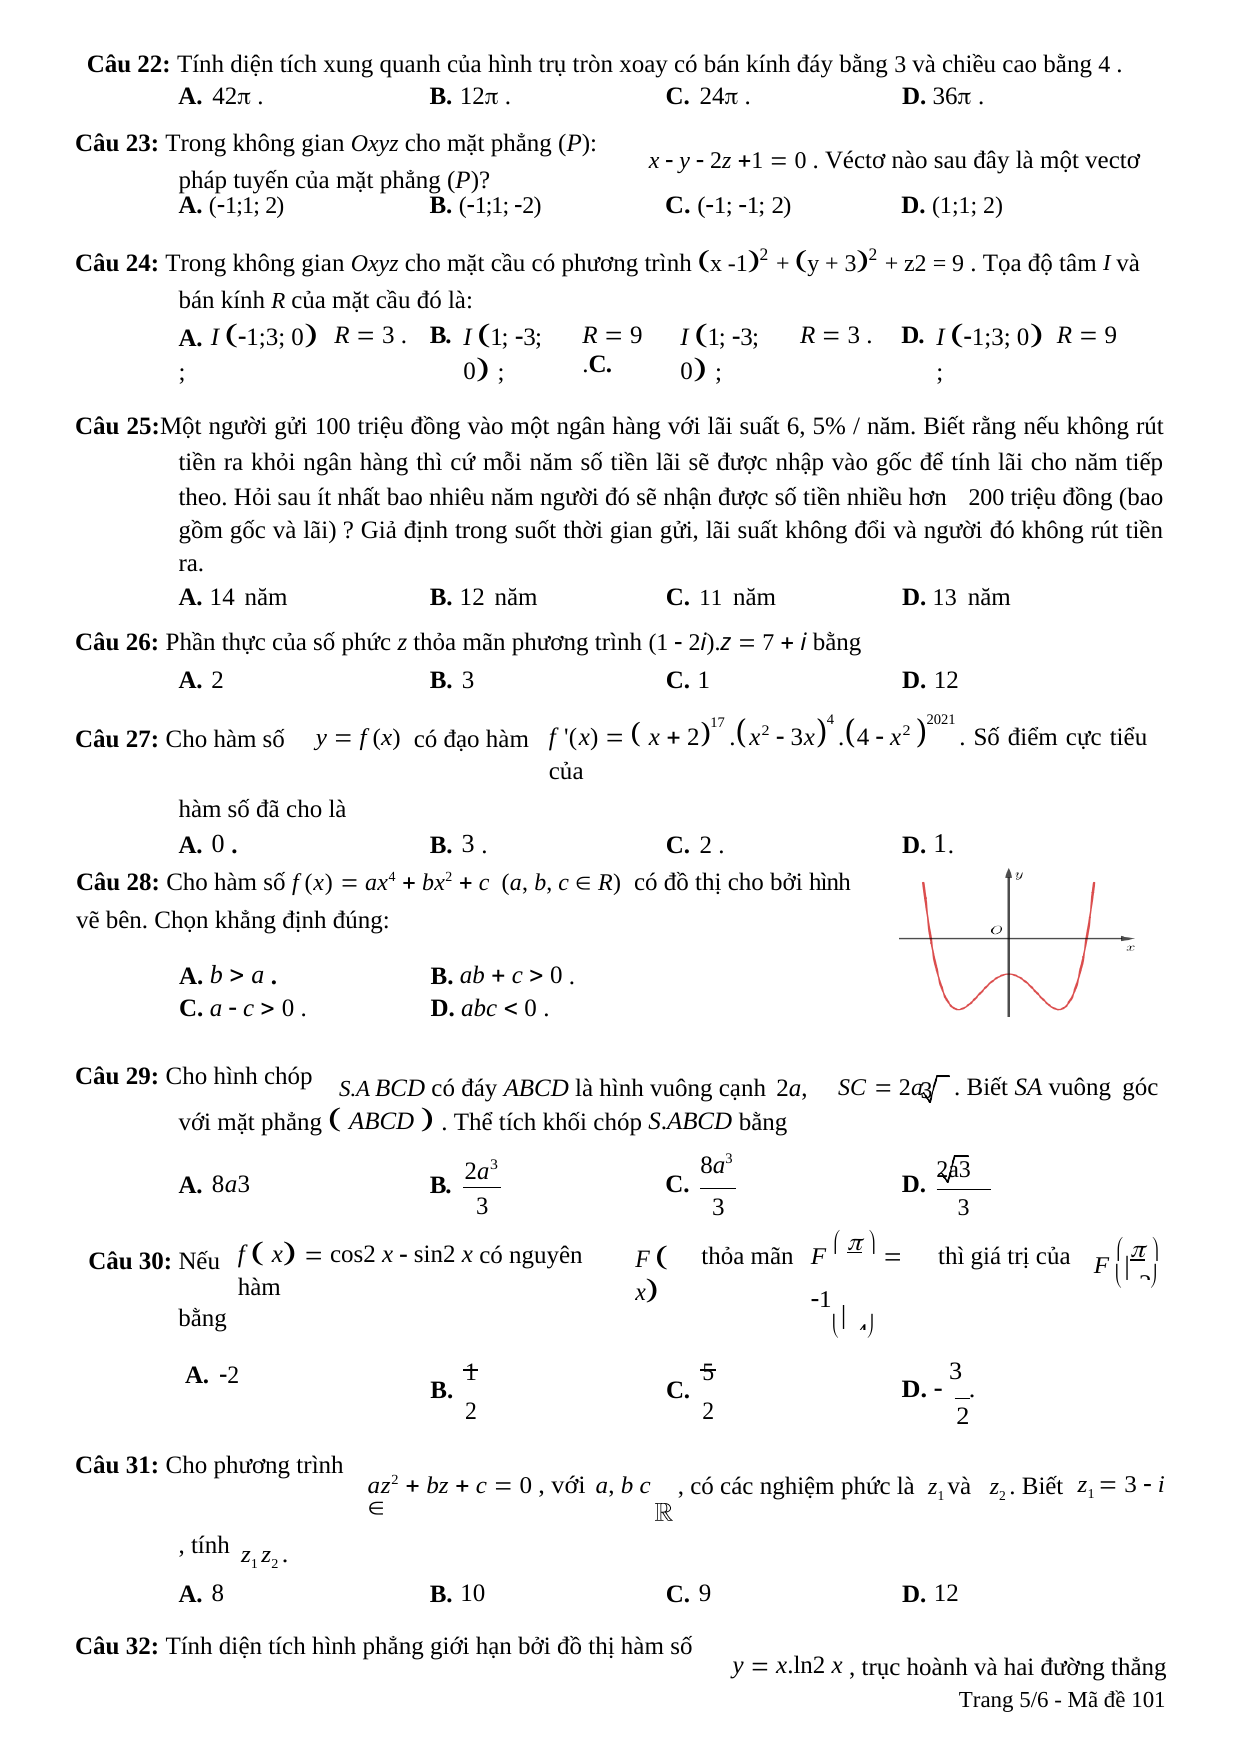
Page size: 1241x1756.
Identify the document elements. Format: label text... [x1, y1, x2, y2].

text Câu 23: Trong không gian Oxyz cho mặt phẳng (P): pháp tuyến của mặt phẳng (P)? [75, 128, 634, 194]
text f  x  cos2 x  sin2 x có nguyên hàm [238, 1239, 621, 1302]
text Câu 29: Cho hình chóp [75, 1061, 327, 1089]
text f '(x)   x  217 .x2  3x4 .4  x2 2021 . Số điểm cực tiểu của [548, 710, 1178, 784]
text z1  3  i [1077, 1470, 1178, 1501]
text R  9 [1057, 320, 1178, 349]
text   [1114, 1266, 1178, 1292]
text I 1; 3; 0 ; [680, 320, 789, 388]
list 1 2 [429, 1373, 477, 1424]
text A. I 1;3; 0 ; [178, 320, 323, 388]
text   [831, 1316, 927, 1341]
text 8a3 [700, 1156, 1178, 1178]
text 2a3 3 [464, 1156, 513, 1219]
text gồm gốc và lãi) ? Giả định trong suốt thời gian gửi, lãi suất không đổi và người đó không rút tiền [178, 517, 1178, 544]
text có đạo hàm [413, 724, 532, 752]
text thỏa mãn [701, 1241, 797, 1269]
text D. (1;1; 2) [901, 194, 1178, 219]
text A. 42 . B. 12 . C. 24 . D. 36 . [44, 81, 1118, 110]
text R  9 .C. [582, 321, 669, 378]
text x  y  2z 1  0 . Véctơ nào sau đây là một vectơ [648, 145, 1178, 174]
table_header Câu 28: Cho hàm số f (x)  ax4  bx2  c (a, b, c  R) có đồ thị cho bởi hình vẽ bên. Chọn khẳng định đúng: A. b  a . B. ab  c  0 . C. a  c  0 . D. abc  0 . [55, 864, 888, 1027]
text , có các nghiệm phức là [678, 1471, 916, 1499]
list 5 2 [665, 1373, 714, 1424]
text F     1 [811, 1231, 927, 1316]
text Câu 25:Một người gửi 100 triệu đồng vào một ngân hàng với lãi suất 6, 5% / năm. Biết rằng nếu không rút tiền ra khỏi ngân hàng thì cứ mỗi năm số tiền lãi sẽ được nhập vào gốc để tính lãi cho năm tiếp theo. Hỏi sau ít nhất bao nhiêu năm người đó sẽ nhận được số tiền nhiều hơn 200 triệu đồng (bao [75, 411, 1166, 511]
table_header [888, 864, 1159, 1027]
text 2 [767, 1406, 1158, 1429]
text A. 2 B. 3 C. 1 D. 12 [178, 665, 1178, 694]
text Câu 32: Tính diện tích hình phẳng giới hạn bởi đồ thị hàm số [75, 1631, 719, 1659]
text với mặt phẳng  ABCD  . Thể tích khối chóp S.ABCD bằng [178, 1106, 1178, 1138]
text R  3 . D. [800, 321, 925, 349]
text ra. [178, 548, 1178, 577]
text y  x.ln2 x , trục hoành và hai đường thẳng [732, 1650, 1178, 1680]
text I 1;3; 0 ; [936, 320, 1046, 388]
text Câu 31: Cho phương trình [75, 1450, 357, 1479]
text y  f (x) [316, 723, 403, 751]
picture [899, 867, 1135, 1017]
text hàm số đã cho là [178, 794, 1178, 823]
text A. 8a3 B. [178, 1169, 452, 1199]
text az2  bz  c  0 , với a, b c  [367, 1470, 651, 1521]
text , tính [44, 1530, 229, 1559]
text Câu 27: Cho hàm số [75, 724, 301, 752]
text A. 0 . B. 3 . C. 2 . D. 1. [178, 827, 1178, 859]
text Câu 24: Trong không gian Oxyz cho mặt cầu có phương trình x -12 + y + 32 + z2 = 9 . Tọa độ tâm I và bán kính R của mặt cầu đó là: [75, 244, 1164, 314]
picture [654, 1497, 679, 1532]
text A. 8 B. 10 C. 9 D. 12 [178, 1578, 1178, 1608]
text z2 . Biết [989, 1471, 1066, 1503]
text A. (1;1; 2) [178, 194, 292, 219]
text I 1; 3; 0 ; [463, 320, 572, 388]
text F  x [635, 1239, 687, 1309]
text F    [1094, 1233, 1178, 1266]
text Câu 30: Nếu [44, 1246, 220, 1275]
text Câu 22: Tính diện tích xung quanh của hình trụ tròn xoay có bán kính đáy bằng 3 và chiều cao bằng 4 . [44, 49, 1165, 78]
text 3 3 [712, 1196, 1178, 1220]
text bằng [44, 1303, 227, 1332]
text C. (1; 1; 2) [665, 194, 796, 219]
text B. (1;1; 2) [429, 194, 554, 219]
text A. 14 năm B. 12 năm C. 11 năm D. 13 năm [178, 582, 1178, 611]
text z1 z2 . [241, 1539, 1178, 1571]
text SC  2a . Biết SA vuông góc [838, 1072, 1178, 1101]
text D.  3 . [901, 1366, 1178, 1406]
list BCD có đáy ABCD là hình vuông cạnh 2a, [339, 1073, 827, 1102]
text thì giá trị của [938, 1241, 1080, 1269]
subtitle C. D. [665, 1178, 1178, 1196]
text R  3 . B. [334, 321, 452, 349]
text Câu 26: Phần thực của số phức z thỏa mãn phương trình (1  2i).z  7  i bằng [75, 625, 1178, 657]
text z1 và [928, 1471, 978, 1503]
list 2 [44, 1360, 239, 1389]
